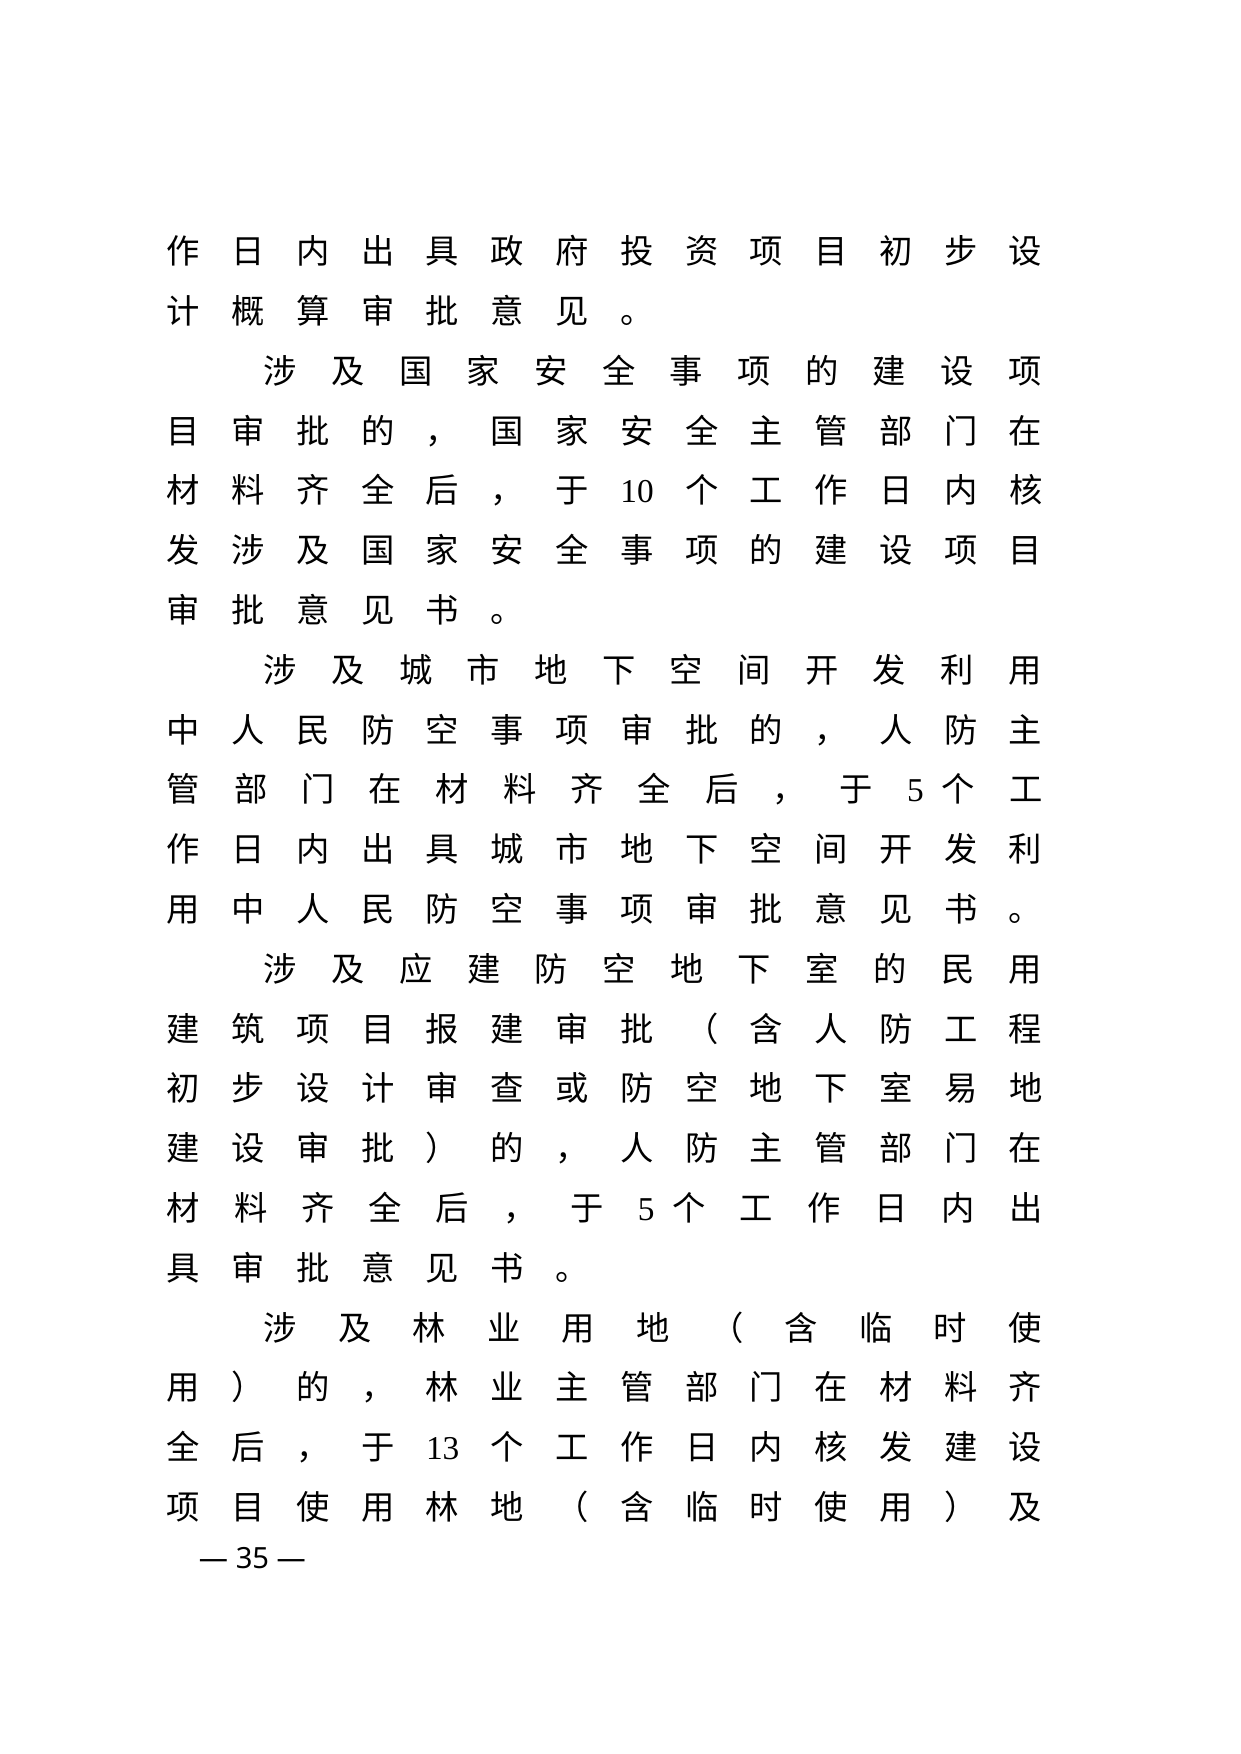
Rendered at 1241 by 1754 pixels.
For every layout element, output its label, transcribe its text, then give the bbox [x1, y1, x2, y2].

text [167, 219, 1074, 339]
text 涉及应建防空地下室的民用建筑项目报建审批（含人防工程初步设计审查或防空地下室易地建设审批）的，人防主管部门在材料齐全后，于5个工作日内出具审批意见书。 [167, 937, 1074, 1296]
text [167, 1296, 1074, 1535]
text 涉及城市地下空间开发利用中人民防空事项审批的，人防主管部门在材料齐全后，于5个工作日内出具城市地下空间开发利用中人民防空事项审批意见书。 [167, 638, 1074, 937]
text 涉及国家安全事项的建设项目审批的，国家安全主管部门在材料齐全后，于10个工作日内核发涉及国家安全事项的建设项目审批意见书。 [167, 339, 1074, 638]
